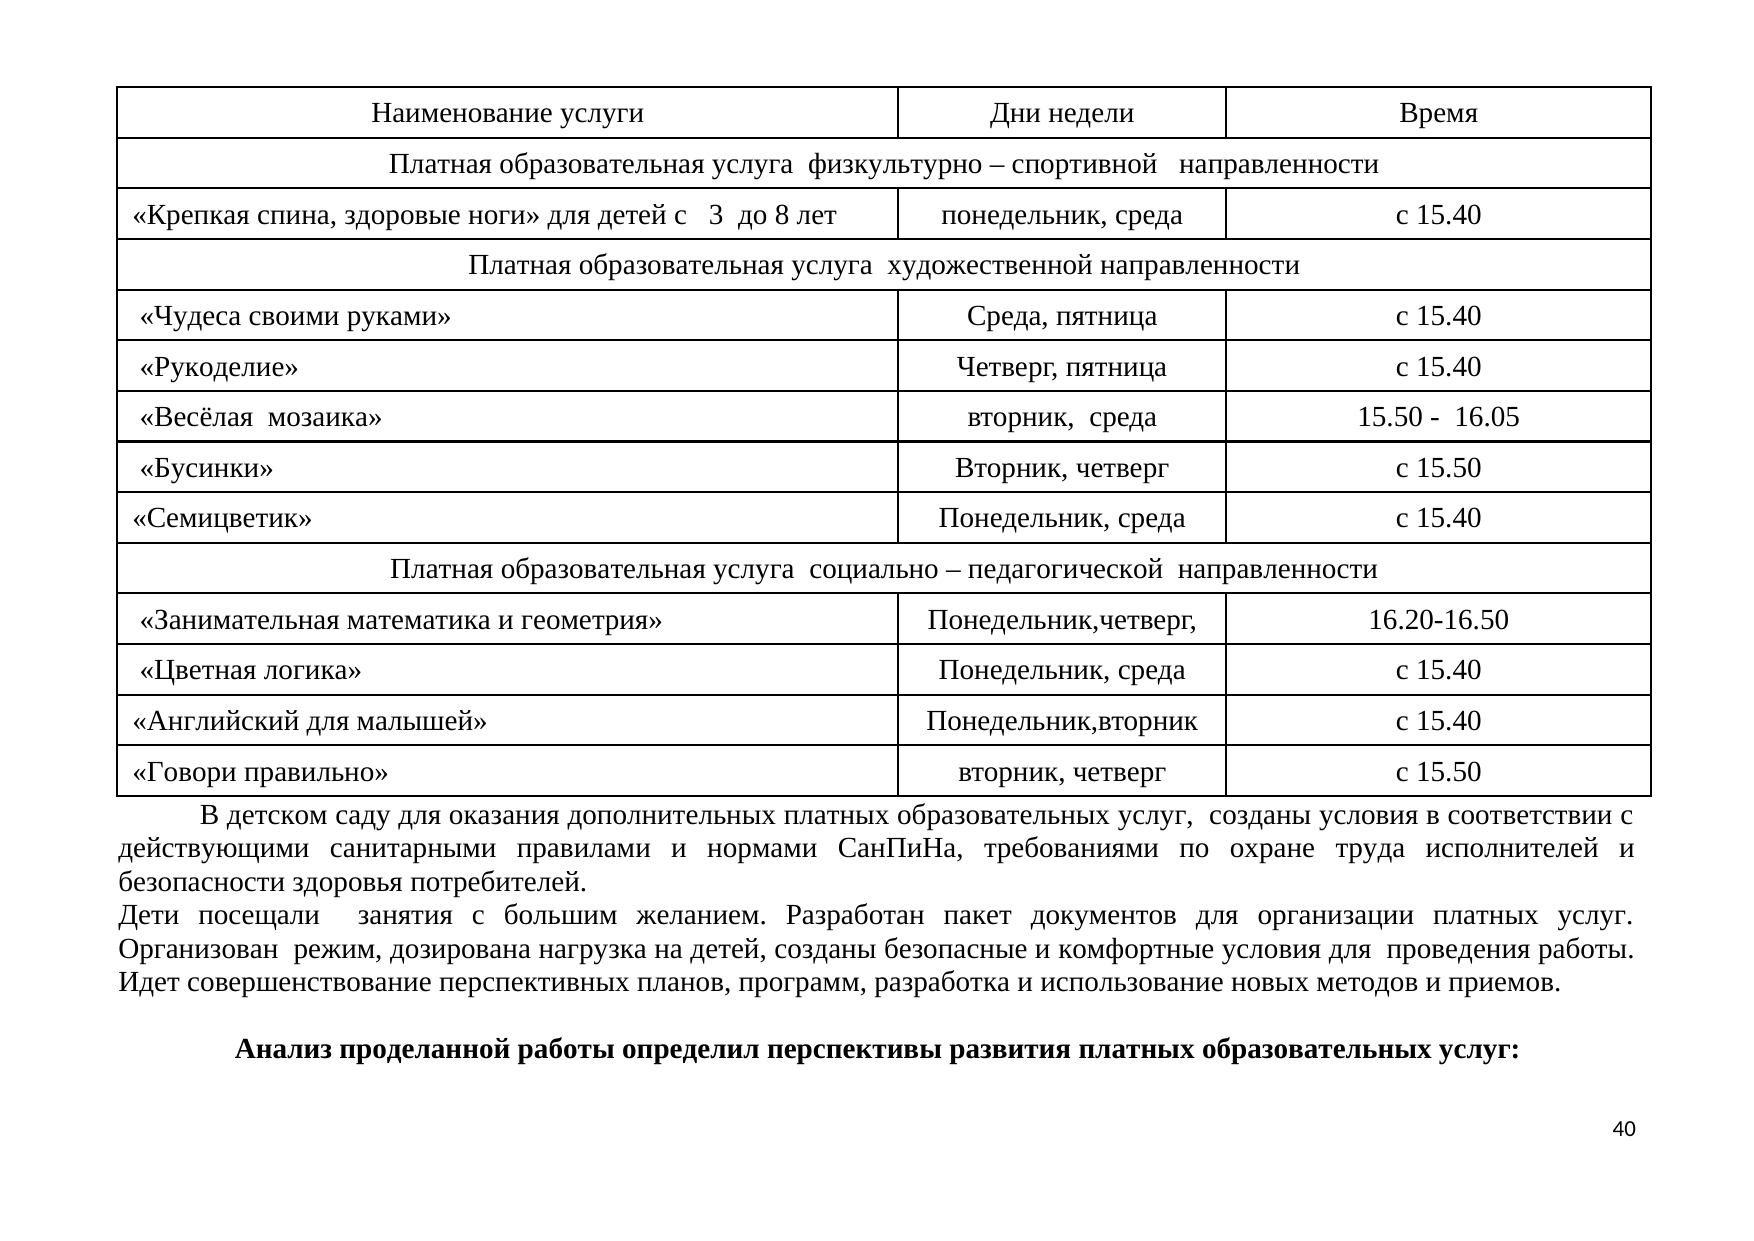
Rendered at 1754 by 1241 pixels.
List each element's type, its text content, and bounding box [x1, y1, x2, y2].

table_cell вторник, среда [899, 392, 1225, 440]
table_header Время [1227, 88, 1650, 137]
table_cell «Рукоделие» [118, 341, 897, 390]
text Дети посещали занятия с большим желанием. Разработан пакет документов для организации платных услуг. Организован режим, дозирована нагрузка на детей, созданы безопасные и комфортные условия для проведения работы. Идет совершенствование перспективных планов, программ, разработка и использование новых методов и приемов. [118, 897, 1636, 998]
table_cell с 15.40 [1227, 291, 1650, 339]
table_cell вторник, четверг [899, 746, 1225, 795]
table_cell «Чудеса своими руками» [118, 291, 897, 339]
table_cell Платная образовательная услуга социально – педагогической направленности [118, 544, 1650, 592]
table_cell с 15.40 [1227, 341, 1650, 390]
table_header Наименование услуги [118, 88, 897, 137]
table_cell Платная образовательная услуга физкультурно – спортивной направленности [118, 139, 1650, 187]
table_cell «Цветная логика» [118, 645, 897, 693]
table_cell «Крепкая спина, здоровые ноги» для детей с 3 до 8 лет [118, 189, 897, 238]
table_cell «Бусинки» [118, 443, 897, 491]
text Анализ проделанной работы определил перспективы развития платных образовательных услуг: [120, 1032, 1636, 1065]
table_cell «Говори правильно» [118, 746, 897, 795]
table_cell с 15.50 [1227, 443, 1650, 491]
table_cell Понедельник,четверг, [899, 594, 1225, 643]
table_cell с 15.50 [1227, 746, 1650, 795]
table_cell Платная образовательная услуга художественной направленности [118, 240, 1650, 288]
table_cell «Занимательная математика и геометрия» [118, 594, 897, 643]
table_cell Вторник, четверг [899, 443, 1225, 491]
table_cell Четверг, пятница [899, 341, 1225, 390]
table_cell «Английский для малышей» [118, 696, 897, 744]
table_cell 16.20-16.50 [1227, 594, 1650, 643]
table_cell с 15.40 [1227, 645, 1650, 693]
text В детском саду для оказания дополнительных платных образовательных услуг, созданы условия в соответствии с действующими санитарными правилами и нормами СанПиНа, требованиями по охране труда исполнителей и безопасности здоровья потребителей. [118, 797, 1636, 897]
table_cell Среда, пятница [899, 291, 1225, 339]
table_cell с 15.40 [1227, 696, 1650, 744]
table_cell 15.50 - 16.05 [1227, 392, 1650, 440]
table_cell с 15.40 [1227, 189, 1650, 238]
table_cell «Весёлая мозаика» [118, 392, 897, 440]
table_cell Понедельник, среда [899, 493, 1225, 542]
table_header Дни недели [899, 88, 1225, 137]
table_cell Понедельник,вторник [899, 696, 1225, 744]
table_cell понедельник, среда [899, 189, 1225, 238]
table_cell с 15.40 [1227, 493, 1650, 542]
table_cell Понедельник, среда [899, 645, 1225, 693]
table_cell «Семицветик» [118, 493, 897, 542]
